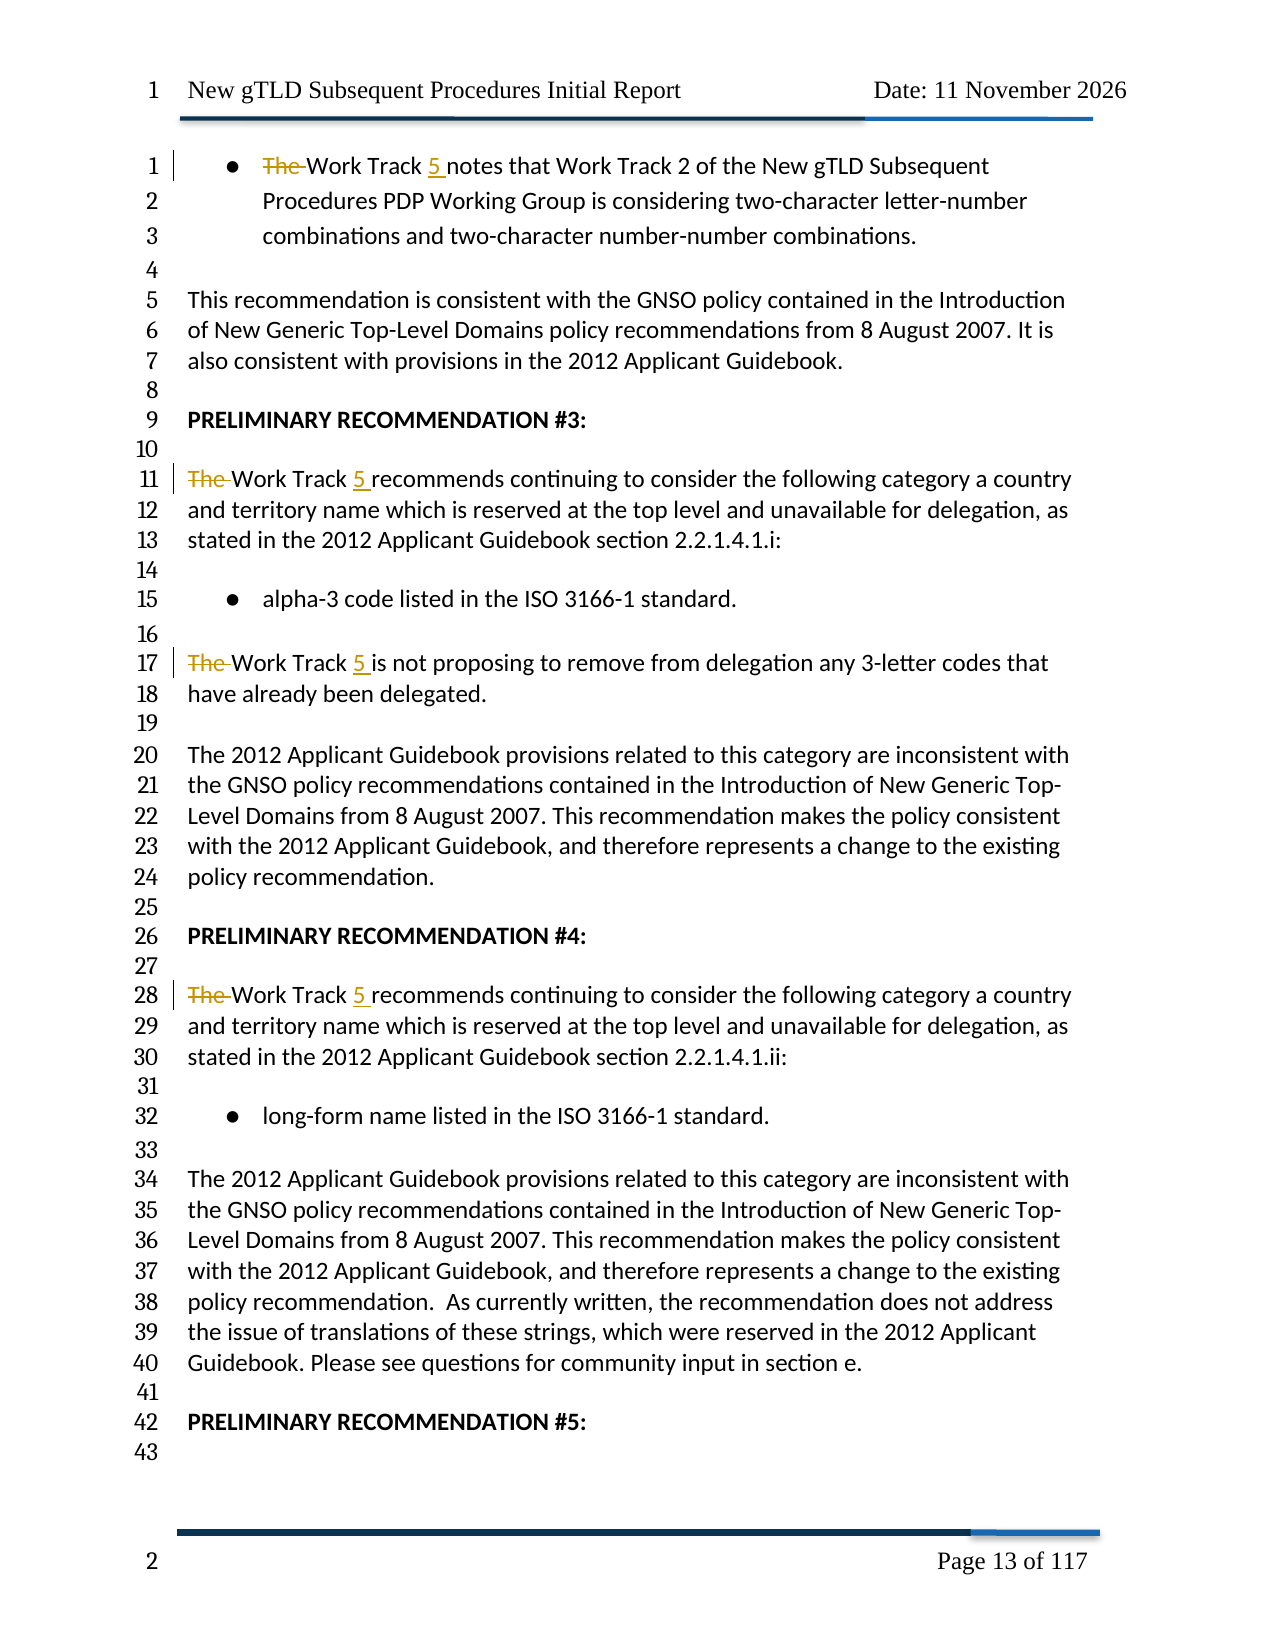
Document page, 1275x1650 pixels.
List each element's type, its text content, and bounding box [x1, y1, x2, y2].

text PRELIMINARY RECOMMENDATION #3: [187, 404, 1087, 434]
text Work Track is not proposing to remove from delegation any 3-letter codes that have already been delegated. [187, 647, 1087, 708]
text The 2012 Applicant Guidebook provisions related to this category are inconsistent with the GNSO policy recommendations contained in the Introduction of New Generic Top-Level Domains from 8 August 2007. This recommendation makes the policy consistent with the 2012 Applicant Guidebook, and therefore represents a change to the existing policy recommendation. [187, 739, 1087, 892]
list Work Track notes that Work Track 2 of the New gTLD Subsequent Procedures PDP Working Group is considering two-character letter-number combinations and two-character number-number combinations. [225, 150, 1087, 251]
text Work Track recommends continuing to consider the following category a country and territory name which is reserved at the top level and unavailable for delegation, as stated in the 2012 Applicant Guidebook section 2.2.1.4.1.ii: [187, 979, 1087, 1071]
text PRELIMINARY RECOMMENDATION #5: [187, 1406, 1087, 1437]
list long-form name listed in the ISO 3166-1 standard. [225, 1100, 1087, 1130]
text PRELIMINARY RECOMMENDATION #4: [187, 920, 1087, 951]
text Work Track recommends continuing to consider the following category a country and territory name which is reserved at the top level and unavailable for delegation, as stated in the 2012 Applicant Guidebook section 2.2.1.4.1.i: [187, 463, 1087, 555]
text This recommendation is consistent with the GNSO policy contained in the Introduction of New Generic Top-Level Domains policy recommendations from 8 August 2007. It is also consistent with provisions in the 2012 Applicant Guidebook. [187, 284, 1087, 375]
list alpha-3 code listed in the ISO 3166-1 standard. [225, 584, 1087, 614]
